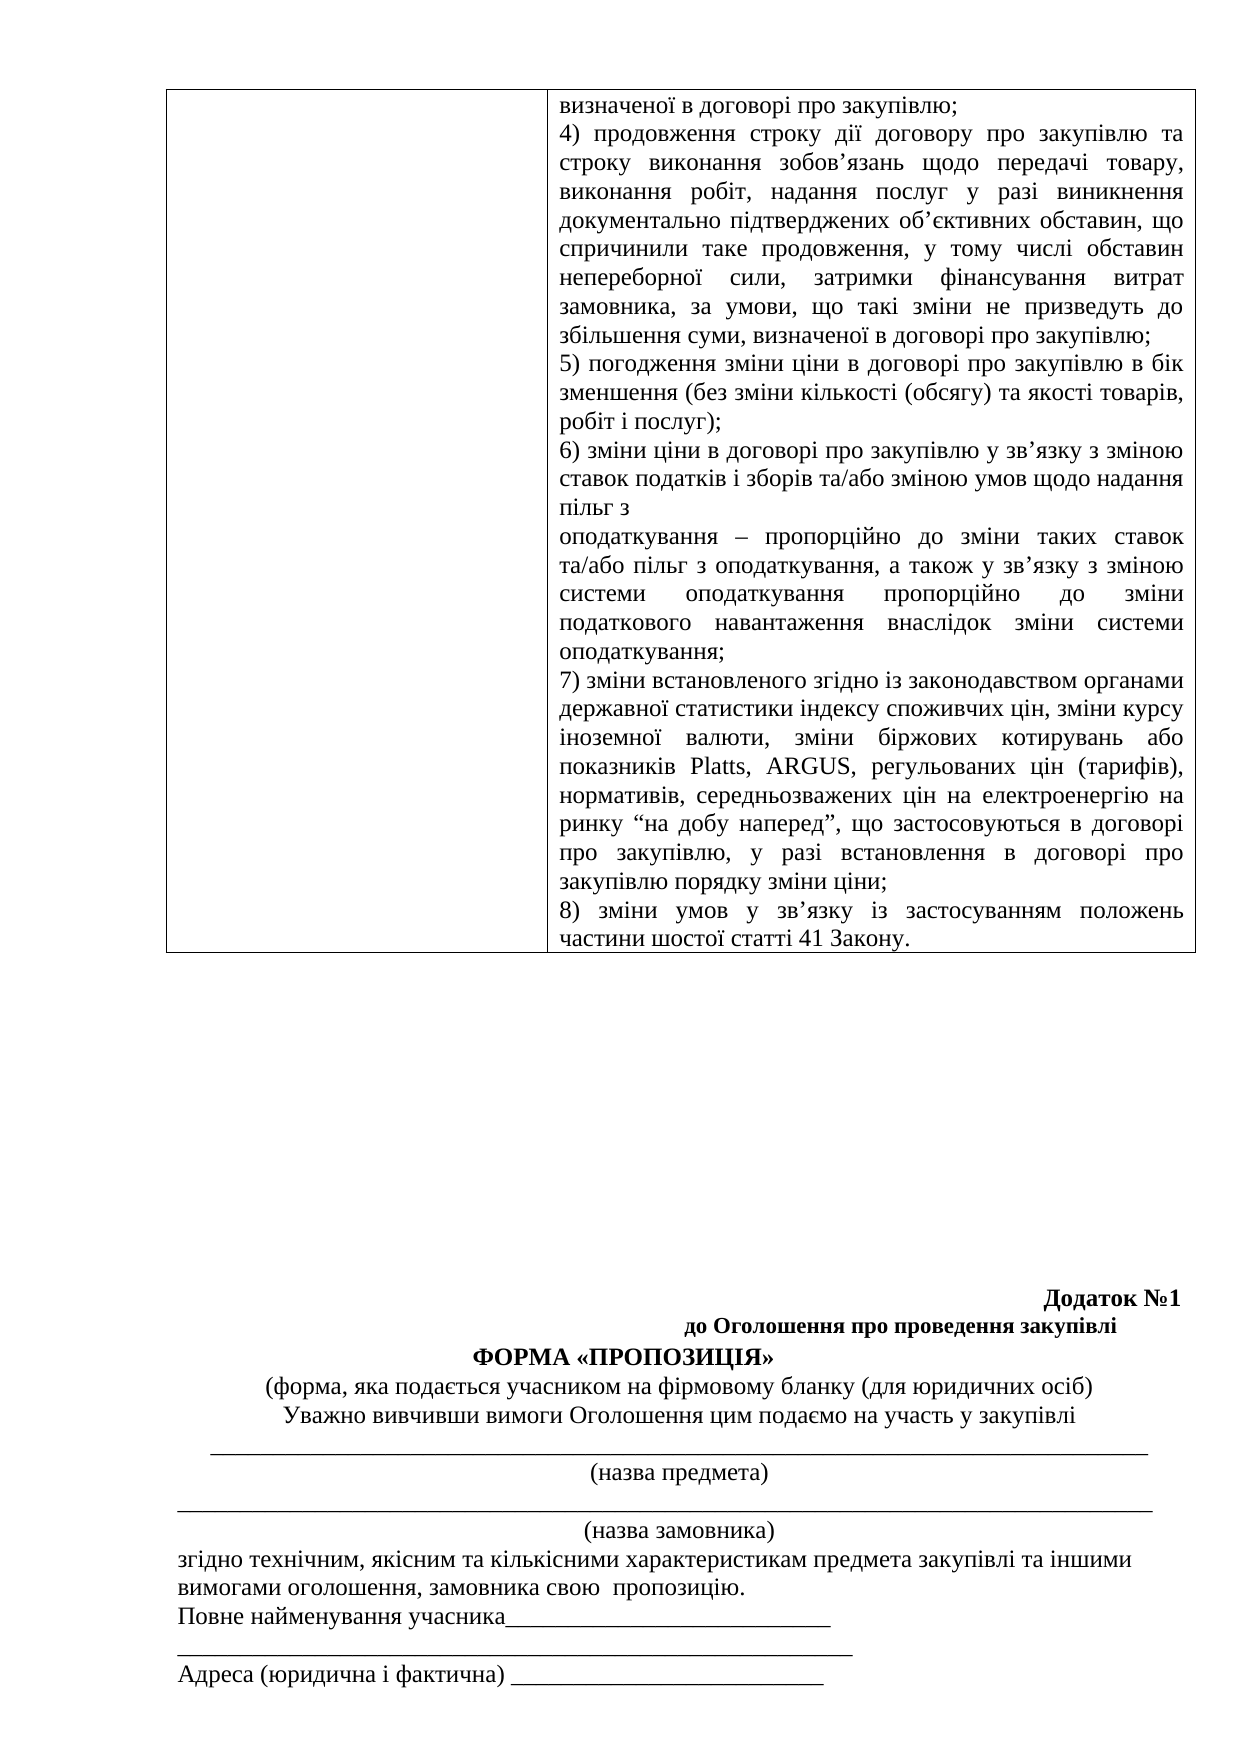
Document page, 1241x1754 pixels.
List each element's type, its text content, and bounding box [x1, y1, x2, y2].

text Додаток №1 [177, 1283, 1181, 1312]
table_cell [167, 90, 547, 952]
text ______________________________________________________ [177, 1630, 1181, 1659]
text (назва замовника) [177, 1515, 1181, 1544]
text Уважно вивчивши вимоги Оголошення цим подаємо на участь у закупівлі ___________________________________________________________________________ [177, 1400, 1181, 1457]
text Повне найменування учасника__________________________ [177, 1601, 1181, 1630]
text Адреса (юридична і фактична) _________________________ [177, 1659, 1181, 1687]
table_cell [548, 90, 1195, 952]
text до Оголошення про проведення закупівлі [546, 1312, 1181, 1338]
text згідно технічним, якісним та кількісними характеристикам предмета закупівлі та іншими вимогами оголошення, замовника свою пропозицію. [177, 1544, 1181, 1601]
text (форма, яка подається учасником на фірмовому бланку (для юридичних осіб) [177, 1371, 1181, 1400]
text ______________________________________________________________________________ [177, 1486, 1181, 1515]
text (назва предмета) [177, 1457, 1181, 1486]
text ФОРМА «ПРОПОЗИЦІЯ» [398, 1342, 1181, 1371]
